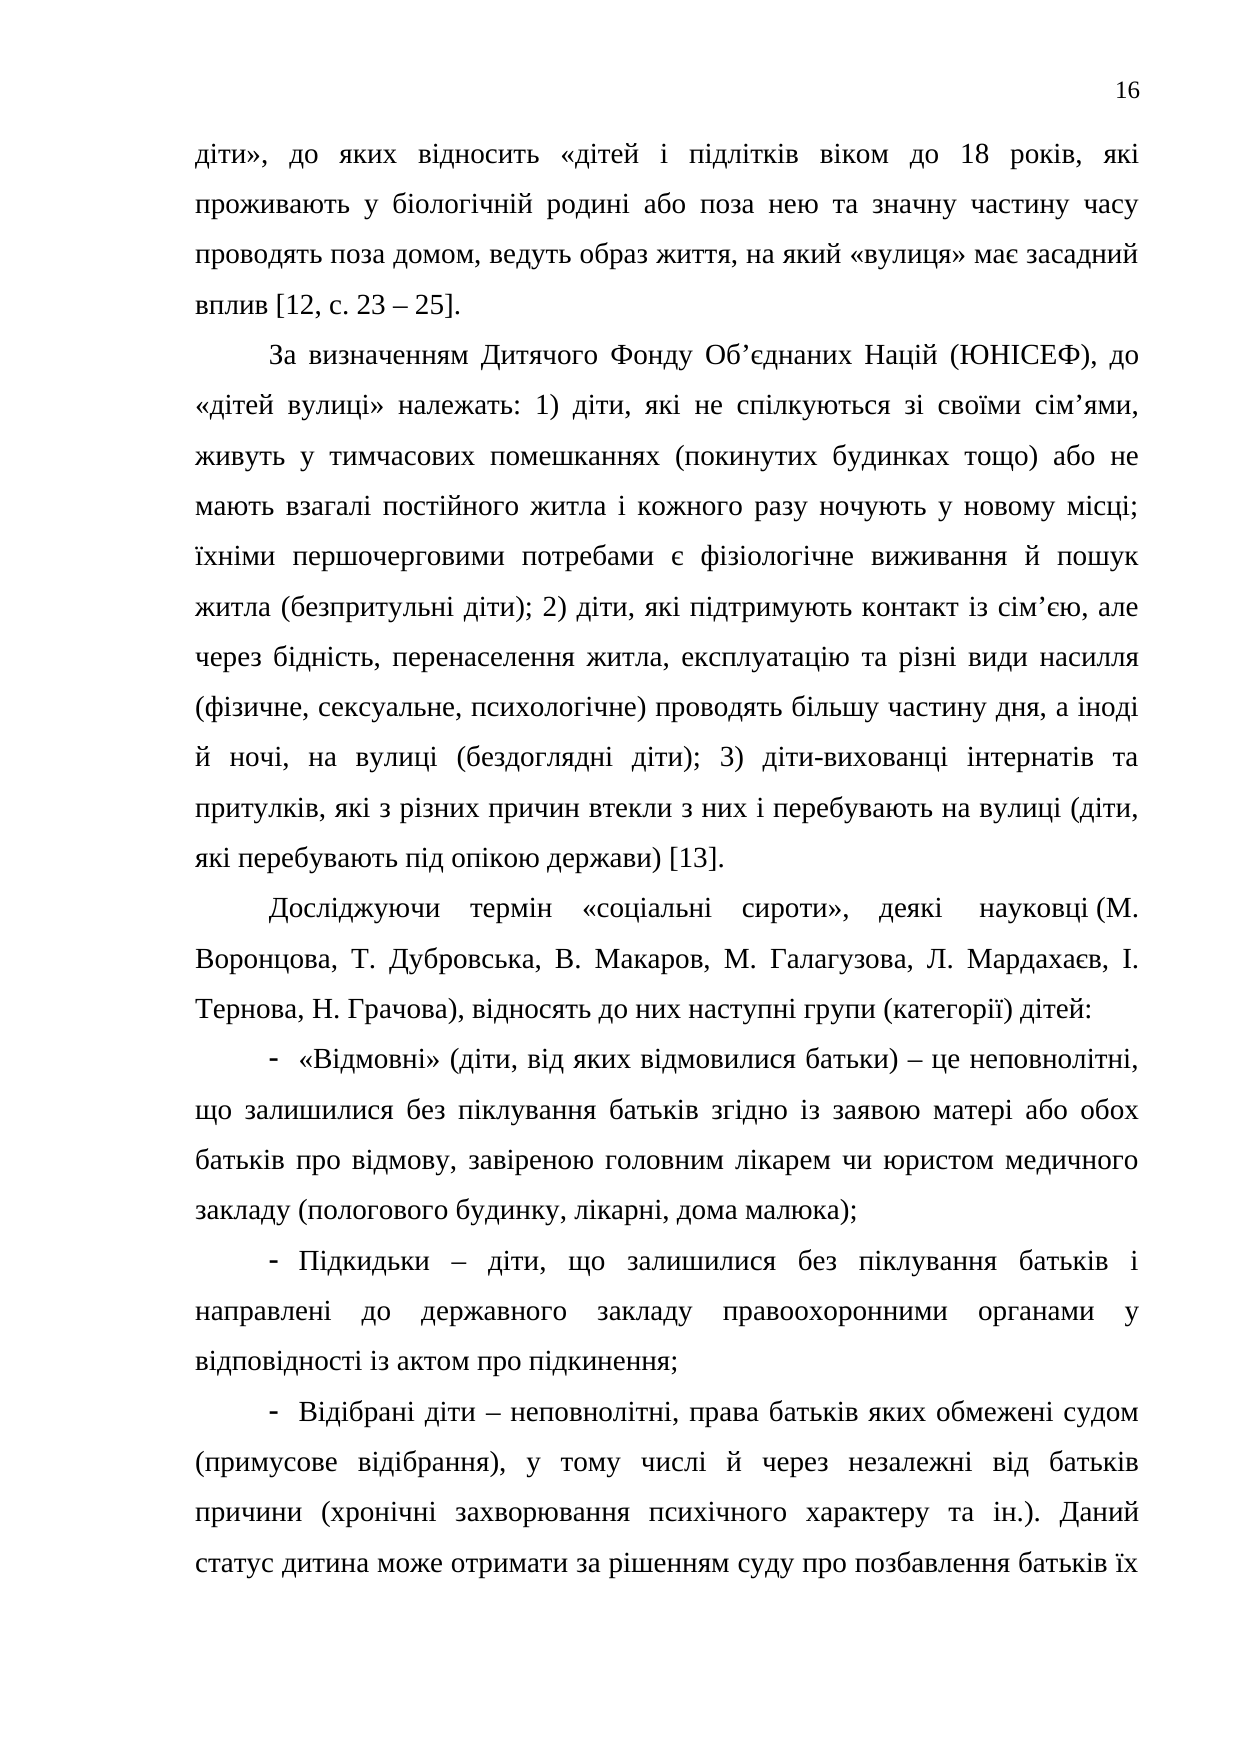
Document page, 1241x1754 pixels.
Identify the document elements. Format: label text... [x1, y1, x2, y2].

list «Відмовні» (діти, від яких відмовилися батьки) – це неповнолітні, що залишилися без піклування батьків згідно із заявою матері або обох батьків про відмову, завіреною головним лікарем чи юристом медичного закладу (пологового будинку, лікарні, дома малюка); [195, 1041, 1140, 1226]
list Підкидьки – діти, що залишилися без піклування батьків і направлені до державного закладу правоохоронними органами у відповідності із актом про підкинення; [195, 1243, 1140, 1377]
text За визначенням Дитячого Фонду Об’єднаних Націй (ЮНІСЕФ), до «дітей вулиці» належать: 1) діти, які не спілкуються зі своїми сім’ями, живуть у тимчасових помешканнях (покинутих будинках тощо) або не мають взагалі постійного житла і кожного разу ночують у новому місці; їхніми першочерговими потребами є фізіологічне виживання й пошук житла (безпритульні діти); 2) діти, які підтримують контакт із сім’єю, але через бідність, перенаселення житла, експлуатацію та різні види насилля (фізичне, сексуальне, психологічне) проводять більшу частину дня, а іноді й ночі, на вулиці (бездоглядні діти); 3) діти-вихованці інтернатів та притулків, які з різних причин втекли з них і перебувають на вулиці (діти, які перебувають під опікою держави) [13]. [195, 337, 1140, 874]
text Досліджуючи термін «соціальні сироти», деякі науковці (М. Воронцова, Т. Дубровська, В. Макаров, М. Галагузова, Л. Мардахаєв, І. Тернова, Н. Грачова), відносять до них наступні групи (категорії) дітей: [195, 891, 1140, 1025]
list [195, 1394, 1140, 1578]
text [195, 136, 1140, 320]
